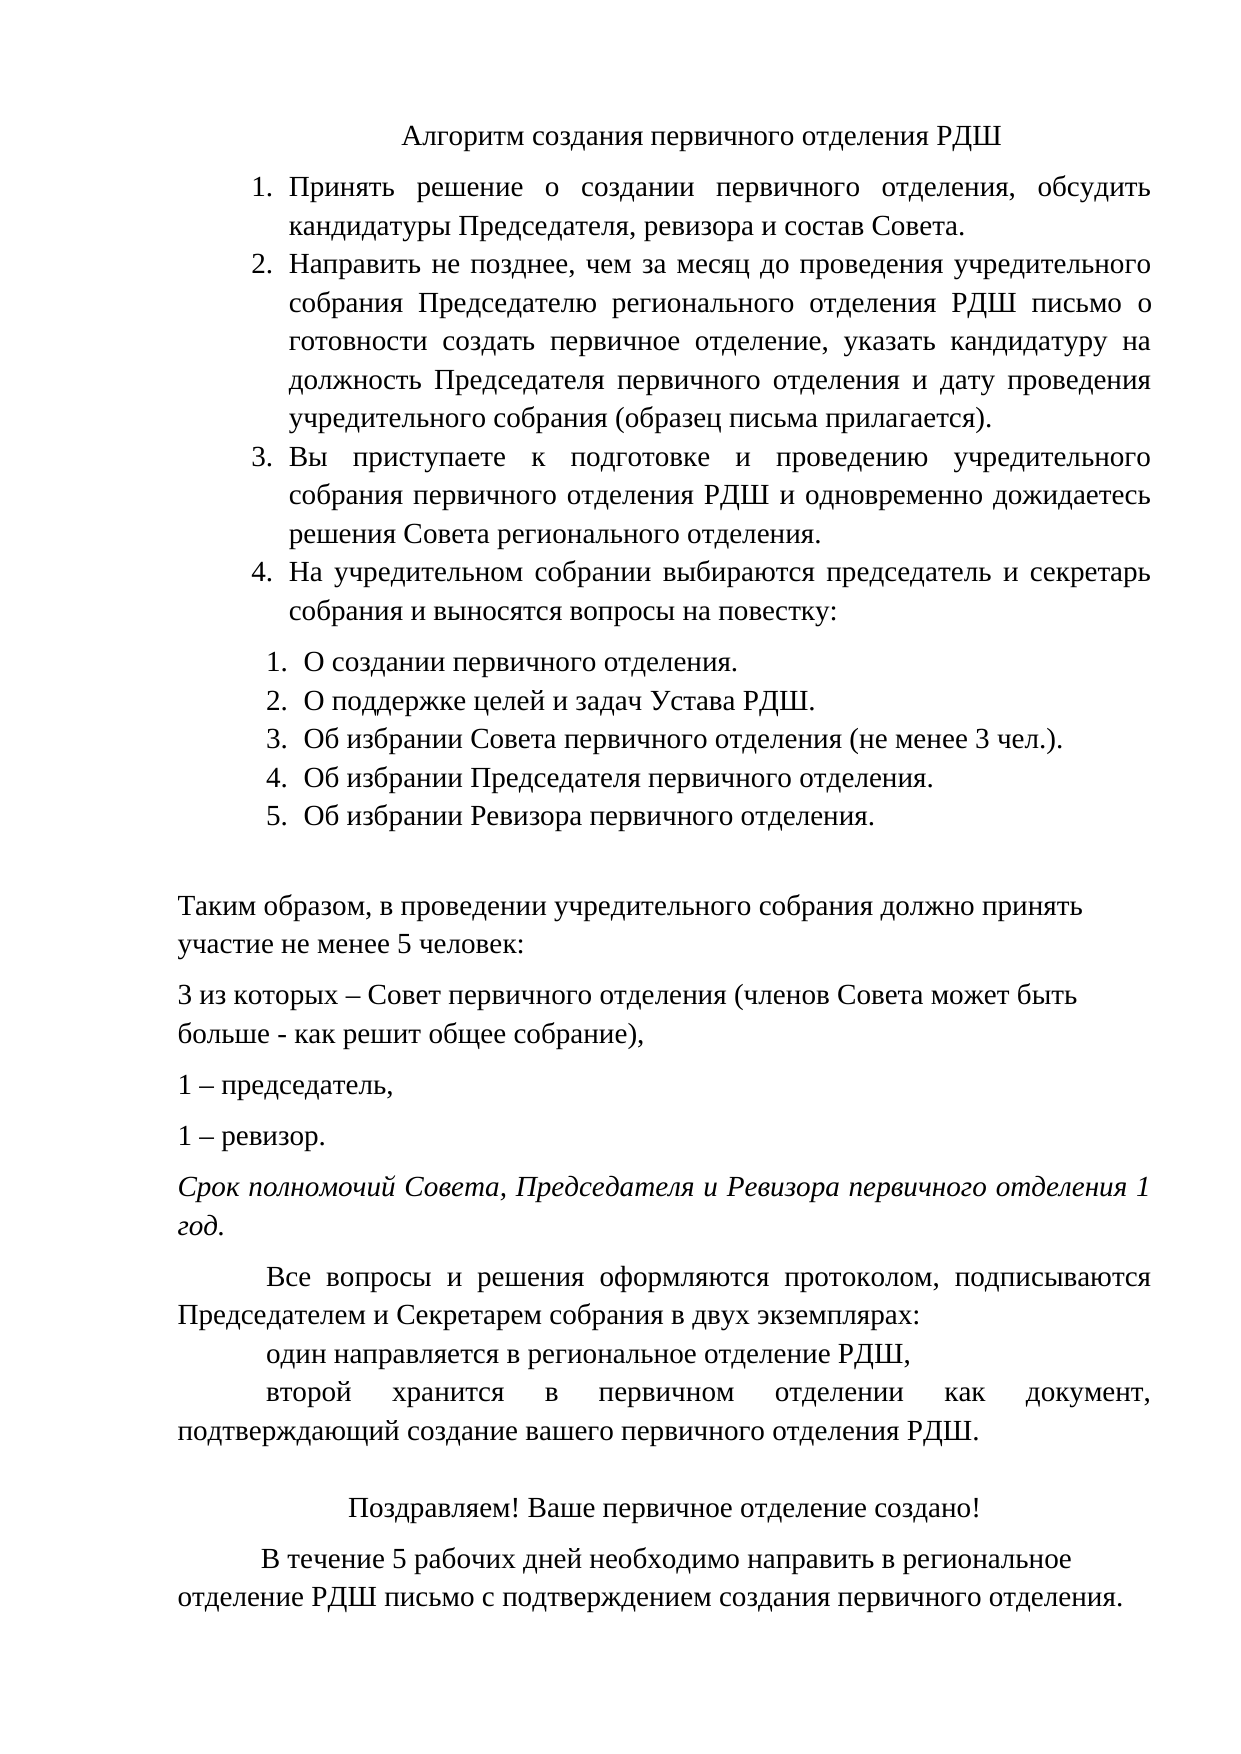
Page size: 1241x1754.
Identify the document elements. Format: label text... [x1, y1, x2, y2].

text Срок полномочий Совета, Председателя и Ревизора первичного отделения 1 год. [177, 1169, 1152, 1241]
text Таким образом, в проведении учредительного собрания должно принять участие не менее 5 человек: [177, 888, 1152, 960]
list Принять решение о создании первичного отделения, обсудить кандидатуры Председателя, ревизора и состав Совета. [251, 169, 1152, 241]
text 3 из которых – Совет первичного отделения (членов Совета может быть больше - как решит общее собрание), [177, 977, 1152, 1049]
list Об избрании Председателя первичного отделения. [266, 760, 1152, 793]
list Вы приступаете к подготовке и проведению учредительного собрания первичного отделения РДШ и одновременно дожидаетесь решения Совета регионального отделения. [251, 439, 1152, 549]
text Поздравляем! Ваше первичное отделение создано! [177, 1490, 1152, 1523]
text один направляется в региональное отделение РДШ, [177, 1336, 1152, 1369]
list О создании первичного отделения. [266, 644, 1152, 678]
text второй хранится в первичном отделении как документ, подтверждающий создание вашего первичного отделения РДШ. [177, 1374, 1152, 1446]
text 1 – председатель, [177, 1067, 1152, 1101]
list На учредительном собрании выбираются председатель и секретарь собрания и выносятся вопросы на повестку: [251, 554, 1152, 627]
text 1 – ревизор. [177, 1118, 1152, 1152]
list Об избрании Совета первичного отделения (не менее 3 чел.). [266, 721, 1152, 755]
text Все вопросы и решения оформляются протоколом, подписываются Председателем и Секретарем собрания в двух экземплярах: [177, 1259, 1152, 1331]
list Направить не позднее, чем за месяц до проведения учредительного собрания Председателю регионального отделения РДШ письмо о готовности создать первичное отделение, указать кандидатуру на должность Председателя первичного отделения и дату проведения учредительного собрания (образец письма прилагается). [251, 246, 1152, 434]
text Алгоритм создания первичного отделения РДШ [177, 118, 1152, 152]
list Об избрании Ревизора первичного отделения. [266, 798, 1152, 832]
list О поддержке целей и задач Устава РДШ. [266, 683, 1152, 716]
text В течение 5 рабочих дней необходимо направить в региональное отделение РДШ письмо с подтверждением создания первичного отделения. [177, 1541, 1152, 1613]
